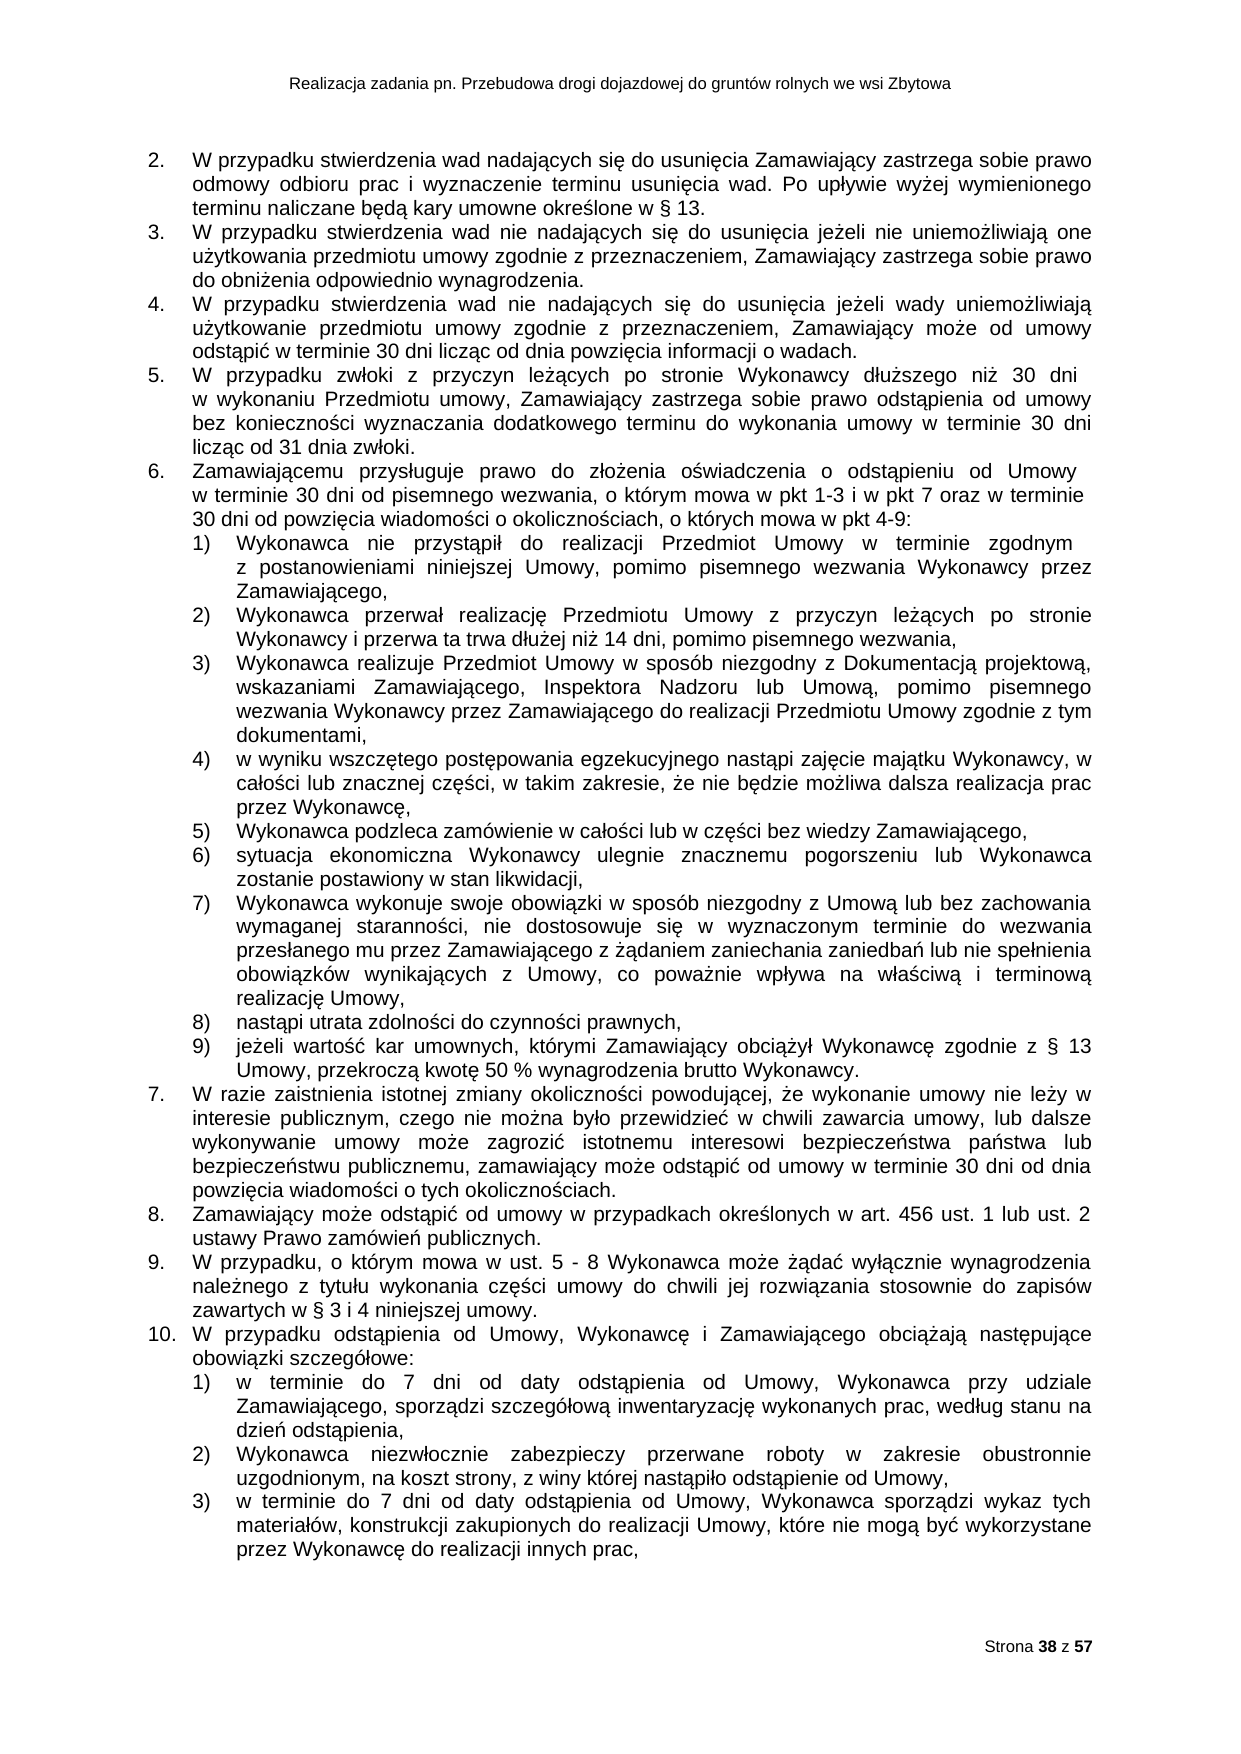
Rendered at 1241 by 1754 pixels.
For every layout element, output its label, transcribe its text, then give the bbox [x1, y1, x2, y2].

list sytuacja ekonomiczna Wykonawcy ulegnie znacznemu pogorszeniu lub Wykonawca zostanie postawiony w stan likwidacji, [192, 842, 1093, 890]
list Wykonawca wykonuje swoje obowiązki w sposób niezgodny z Umową lub bez zachowania wymaganej staranności, nie dostosowuje się w wyznaczonym terminie do wezwania przesłanego mu przez Zamawiającego z żądaniem zaniechania zaniedbań lub nie spełnienia obowiązków wynikających z Umowy, co poważnie wpływa na właściwą i terminową realizację Umowy, [192, 890, 1093, 1010]
list w wyniku wszczętego postępowania egzekucyjnego nastąpi zajęcie majątku Wykonawcy, w całości lub znacznej części, w takim zakresie, że nie będzie możliwa dalsza realizacja prac przez Wykonawcę, [192, 747, 1093, 818]
list Zamawiającemu przysługuje prawo do złożenia oświadczenia o odstąpieniu od Umowy w terminie 30 dni od pisemnego wezwania, o którym mowa w pkt 1-3 i w pkt 7 oraz w terminie 30 dni od powzięcia wiadomości o okolicznościach, o których mowa w pkt 4-9: [148, 459, 1093, 531]
list w terminie do 7 dni od daty odstąpienia od Umowy, Wykonawca sporządzi wykaz tych materiałów, konstrukcji zakupionych do realizacji Umowy, które nie mogą być wykorzystane przez Wykonawcę do realizacji innych prac, [192, 1489, 1093, 1561]
list W przypadku stwierdzenia wad nie nadających się do usunięcia jeżeli nie uniemożliwiają one użytkowania przedmiotu umowy zgodnie z przeznaczeniem, Zamawiający zastrzega sobie prawo do obniżenia odpowiednio wynagrodzenia. [148, 219, 1093, 291]
list Zamawiający może odstąpić od umowy w przypadkach określonych w art. 456 ust. 1 lub ust. 2 ustawy Prawo zamówień publicznych. [148, 1202, 1093, 1250]
list w terminie do 7 dni od daty odstąpienia od Umowy, Wykonawca przy udziale Zamawiającego, sporządzi szczegółową inwentaryzację wykonanych prac, według stanu na dzień odstąpienia, [192, 1369, 1093, 1441]
list W przypadku odstąpienia od Umowy, Wykonawcę i Zamawiającego obciążają następujące obowiązki szczegółowe: [148, 1322, 1093, 1369]
list W przypadku, o którym mowa w ust. 5 - 8 Wykonawca może żądać wyłącznie wynagrodzenia należnego z tytułu wykonania części umowy do chwili jej rozwiązania stosownie do zapisów zawartych w § 3 i 4 niniejszej umowy. [148, 1250, 1093, 1322]
list W przypadku zwłoki z przyczyn leżących po stronie Wykonawcy dłuższego niż 30 dni w wykonaniu Przedmiotu umowy, Zamawiający zastrzega sobie prawo odstąpienia od umowy bez konieczności wyznaczania dodatkowego terminu do wykonania umowy w terminie 30 dni licząc od 31 dnia zwłoki. [148, 363, 1093, 459]
list Wykonawca nie przystąpił do realizacji Przedmiot Umowy w terminie zgodnym z postanowieniami niniejszej Umowy, pomimo pisemnego wezwania Wykonawcy przez Zamawiającego, [192, 531, 1093, 603]
list W razie zaistnienia istotnej zmiany okoliczności powodującej, że wykonanie umowy nie leży w interesie publicznym, czego nie można było przewidzieć w chwili zawarcia umowy, lub dalsze wykonywanie umowy może zagrozić istotnemu interesowi bezpieczeństwa państwa lub bezpieczeństwu publicznemu, zamawiający może odstąpić od umowy w terminie 30 dni od dnia powzięcia wiadomości o tych okolicznościach. [148, 1082, 1093, 1202]
list jeżeli wartość kar umownych, którymi Zamawiający obciążył Wykonawcę zgodnie z § 13 Umowy, przekroczą kwotę 50 % wynagrodzenia brutto Wykonawcy. [192, 1034, 1093, 1082]
list Wykonawca niezwłocznie zabezpieczy przerwane roboty w zakresie obustronnie uzgodnionym, na koszt strony, z winy której nastąpiło odstąpienie od Umowy, [192, 1441, 1093, 1489]
list W przypadku stwierdzenia wad nie nadających się do usunięcia jeżeli wady uniemożliwiają użytkowanie przedmiotu umowy zgodnie z przeznaczeniem, Zamawiający może od umowy odstąpić w terminie 30 dni licząc od dnia powzięcia informacji o wadach. [148, 291, 1093, 363]
list Wykonawca realizuje Przedmiot Umowy w sposób niezgodny z Dokumentacją projektową, wskazaniami Zamawiającego, Inspektora Nadzoru lub Umową, pomimo pisemnego wezwania Wykonawcy przez Zamawiającego do realizacji Przedmiotu Umowy zgodnie z tym dokumentami, [192, 651, 1093, 747]
list Wykonawca przerwał realizację Przedmiotu Umowy z przyczyn leżących po stronie Wykonawcy i przerwa ta trwa dłużej niż 14 dni, pomimo pisemnego wezwania, [192, 603, 1093, 651]
list Wykonawca podzleca zamówienie w całości lub w części bez wiedzy Zamawiającego, [192, 818, 1093, 842]
list W przypadku stwierdzenia wad nadających się do usunięcia Zamawiający zastrzega sobie prawo odmowy odbioru prac i wyznaczenie terminu usunięcia wad. Po upływie wyżej wymienionego terminu naliczane będą kary umowne określone w § 13. [148, 148, 1093, 219]
list nastąpi utrata zdolności do czynności prawnych, [192, 1010, 1093, 1034]
